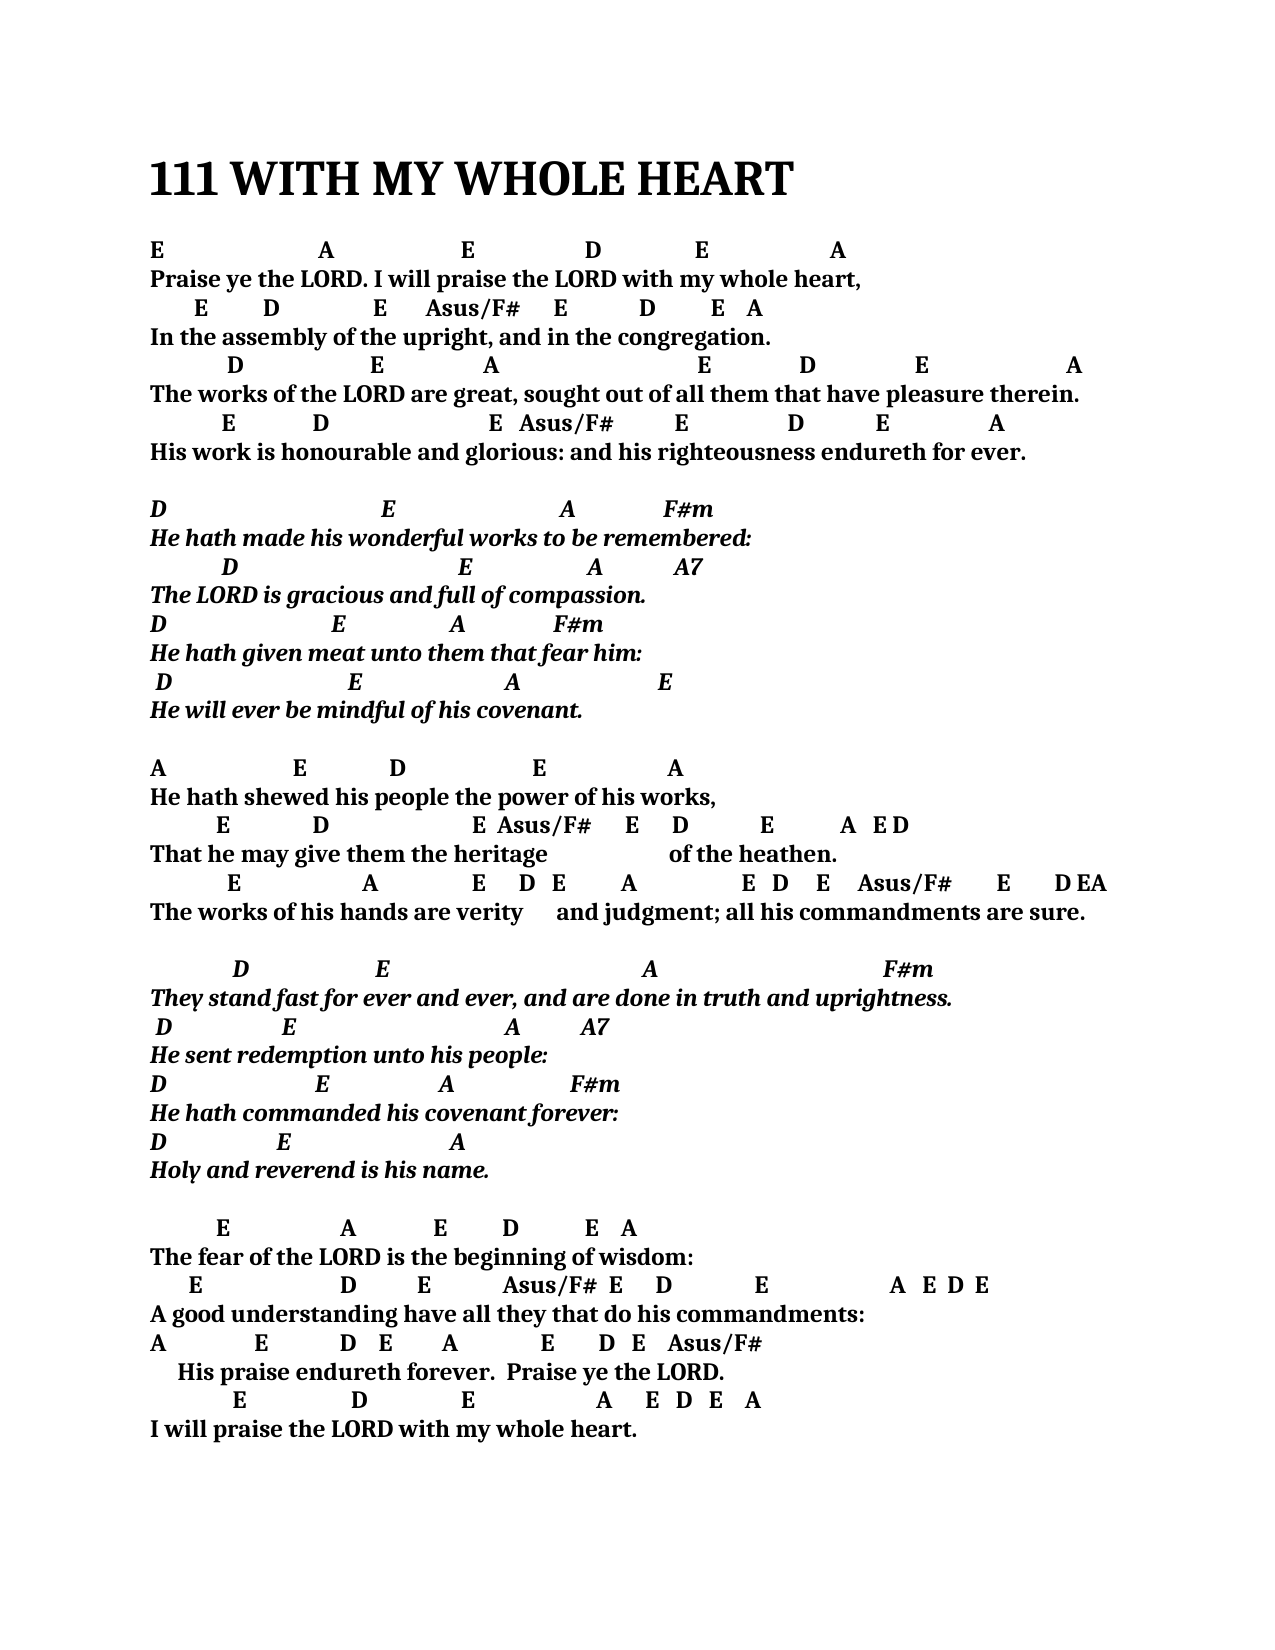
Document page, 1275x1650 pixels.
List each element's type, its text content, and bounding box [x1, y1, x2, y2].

text D E A F#m [150, 495, 1125, 524]
text E D E Asus/F# E D E A E D [150, 811, 1125, 840]
text He hath commanded his covenant forever: [150, 1099, 1125, 1127]
text E A E D E A [150, 1214, 1125, 1242]
text His work is honourable and glorious: and his righteousness endureth for ever. [150, 437, 1125, 466]
text D E A F#m [150, 1070, 1125, 1099]
text 111 WITH MY WHOLE HEART [150, 150, 1125, 207]
text E A E D E A E D E Asus/F# E D EA The works of his hands are verity and judgment; all his commandments are sure. [150, 869, 1125, 926]
text E A E D E A [150, 236, 1125, 265]
text He hath given meat unto them that fear him: [150, 639, 1125, 667]
text Holy and reverend is his name. [150, 1156, 1125, 1185]
text D E A F#m [150, 955, 1125, 984]
text E D E Asus/F# E D E A E D E [150, 1271, 1125, 1300]
text He will ever be mindful of his covenant. [150, 696, 1125, 725]
text D E A [150, 1127, 1125, 1156]
text The fear of the LORD is the beginning of wisdom: [150, 1242, 1125, 1271]
text E D E A E D E A [150, 1386, 1125, 1415]
text His praise endureth forever. Praise ye the LORD. [150, 1357, 1125, 1386]
text Praise ye the LORD. I will praise the LORD with my whole heart, [150, 265, 1125, 294]
text E D E Asus/F# E D E A [150, 409, 1125, 437]
text He hath shewed his people the power of his works, [150, 782, 1125, 811]
text E D E Asus/F# E D E A [150, 294, 1125, 322]
text The LORD is gracious and full of compassion. [150, 581, 1125, 610]
text That he may give them the heritage of the heathen. [150, 840, 1125, 869]
text D E A A7 [150, 552, 1125, 581]
text He hath made his wonderful works to be remembered: [150, 524, 1125, 552]
text In the assembly of the upright, and in the congregation. [150, 322, 1125, 351]
text I will praise the LORD with my whole heart. [150, 1415, 1125, 1444]
text He sent redemption unto his people: [150, 1041, 1125, 1070]
text D E A E D E A [150, 351, 1125, 380]
text They stand fast for ever and ever, and are done in truth and uprightness. [150, 984, 1125, 1012]
text D E A F#m [150, 610, 1125, 639]
text A good understanding have all they that do his commandments: [150, 1300, 1125, 1329]
text D E A A7 [150, 1012, 1125, 1041]
text The works of the LORD are great, sought out of all them that have pleasure therein. [150, 380, 1125, 409]
text D E A E [150, 667, 1125, 696]
text A E D E A E D E Asus/F# [150, 1329, 1125, 1357]
text A E D E A [150, 754, 1125, 782]
